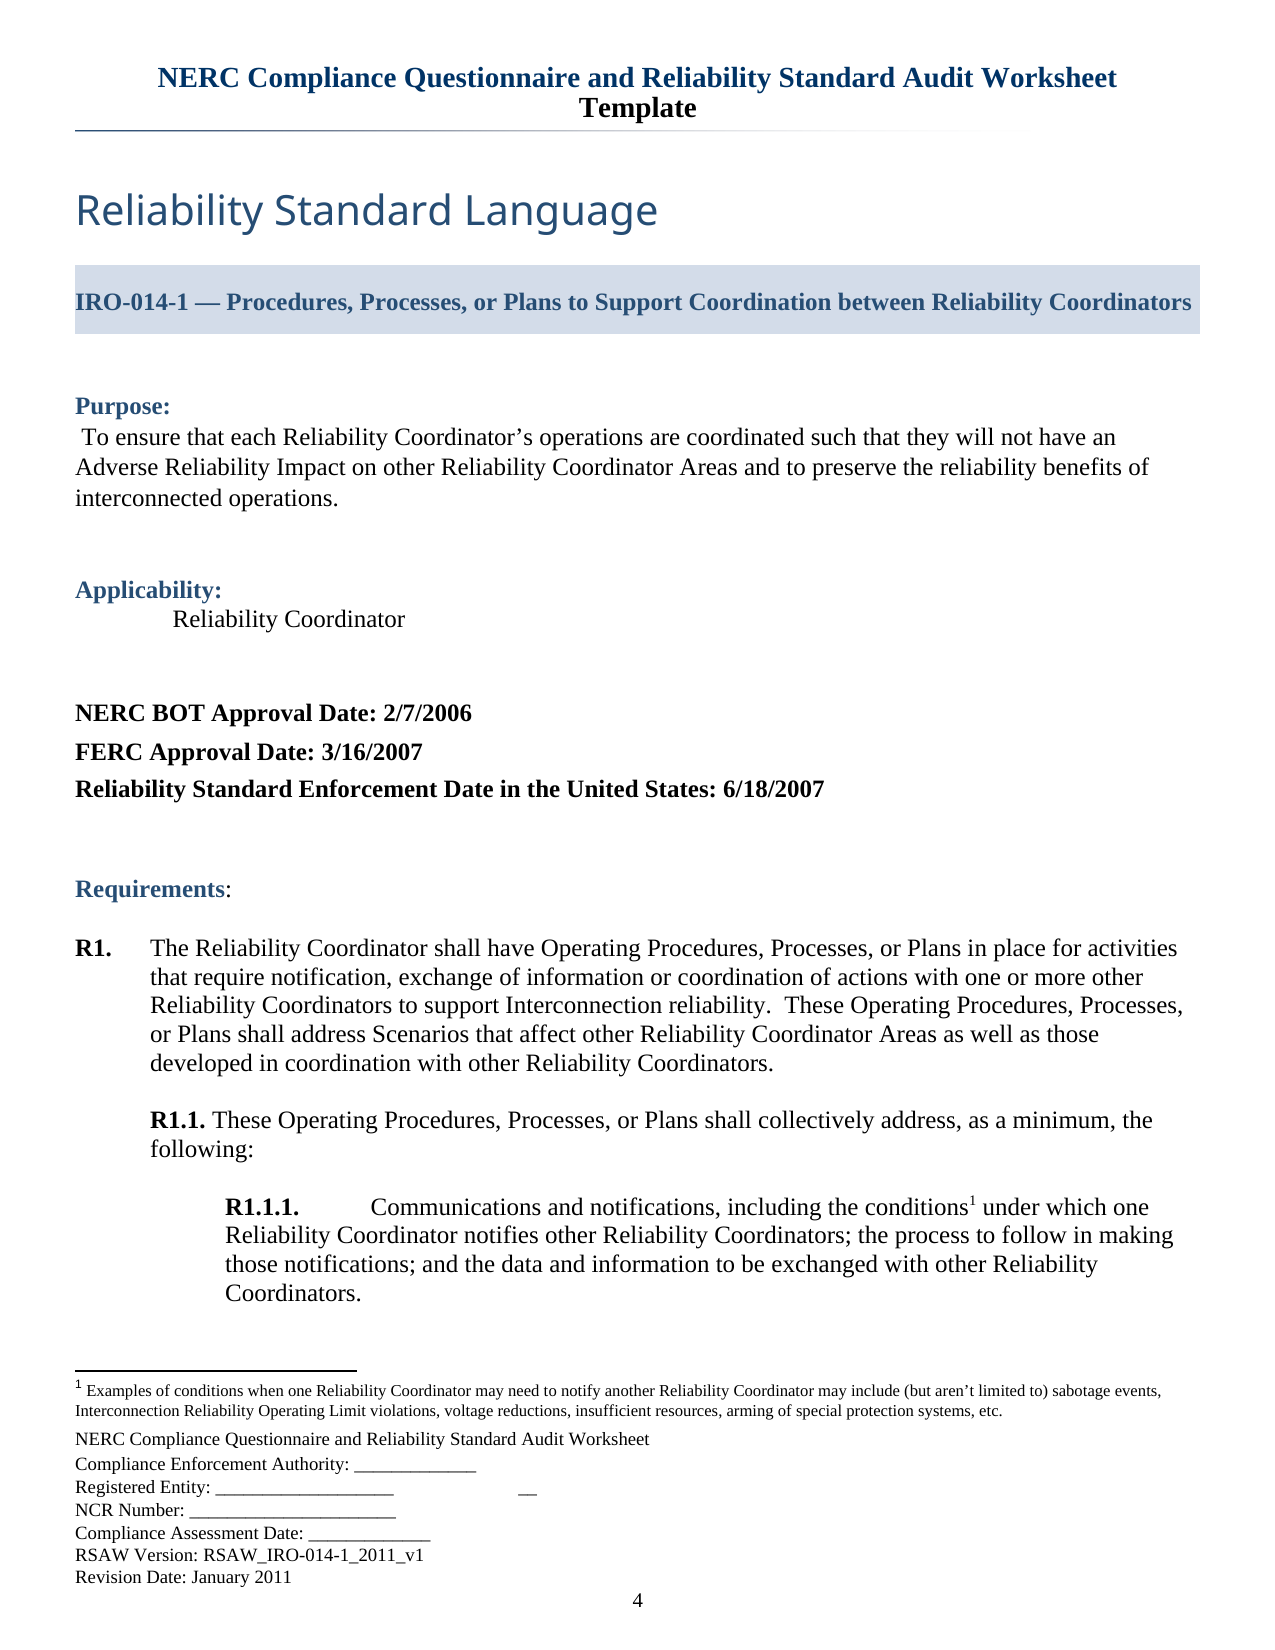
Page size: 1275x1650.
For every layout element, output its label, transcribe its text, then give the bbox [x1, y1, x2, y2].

text IRO-014-1 — Procedures, Processes, or Plans to Support Coordination between Reliability Coordinators [75, 290, 1200, 315]
text To ensure that each Reliability Coordinator’s operations are coordinated such that they will not have an Adverse Reliability Impact on other Reliability Coordinator Areas and to preserve the reliability benefits of interconnected operations. [75, 421, 1200, 513]
picture [75, 130, 1054, 137]
text R1.1.1. Communications and notifications, including the conditions under which one Reliability Coordinator notifies other Reliability Coordinators; the process to follow in making those notifications; and the data and information to be exchanged with other Reliability Coordinators. [225, 1192, 1200, 1307]
text Requirements: [75, 877, 1200, 902]
list Reliability Coordinator [172, 604, 1200, 633]
text Applicability: [75, 574, 1200, 604]
text NERC BOT Approval Date: 2/7/2006 [75, 697, 1200, 727]
text R1.1. These Operating Procedures, Processes, or Plans shall collectively address, as a minimum, the following: [150, 1106, 1200, 1163]
subtitle Reliability Standard Language [75, 180, 1200, 237]
list The Reliability Coordinator shall have Operating Procedures, Processes, or Plans in place for activities that require notification, exchange of information or coordination of actions with one or more other Reliability Coordinators to support Interconnection reliability. These Operating Procedures, Processes, or Plans shall address Scenarios that affect other Reliability Coordinator Areas as well as those developed in coordination with other Reliability Coordinators. [75, 933, 1200, 1077]
text FERC Approval Date: 3/16/2007 [75, 740, 1200, 765]
text Purpose: [75, 390, 1200, 421]
text Reliability Standard Enforcement Date in the : 6/18/2007 [75, 777, 1200, 802]
